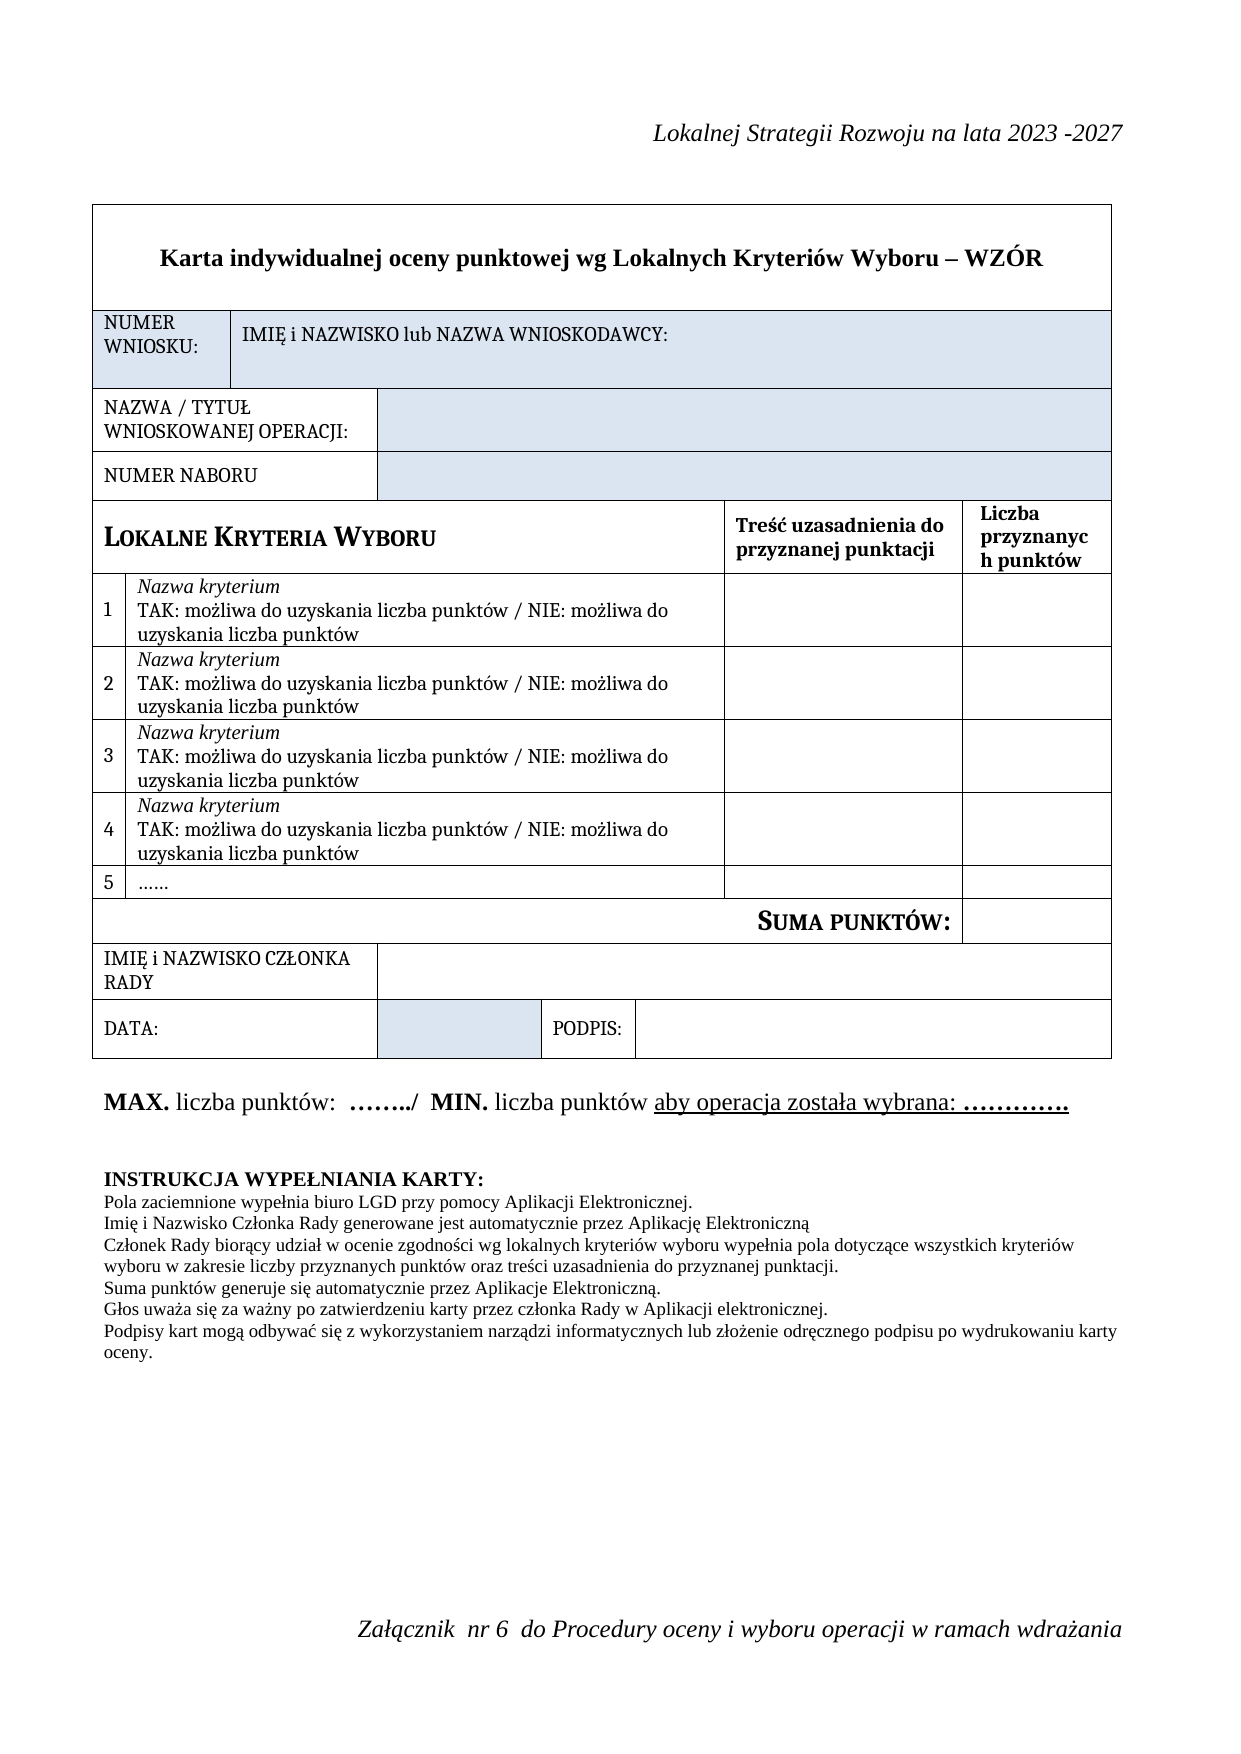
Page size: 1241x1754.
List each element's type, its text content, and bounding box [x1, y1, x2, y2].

table_cell [963, 574, 1111, 646]
table_cell Nazwa kryterium TAK: możliwa do uzyskania liczba punktów / NIE: możliwa do uzyskania liczba punktów [126, 647, 724, 719]
table_cell [963, 793, 1111, 865]
table_cell 2 [93, 647, 125, 719]
text Imię i Nazwisko Członka Rady generowane jest automatycznie przez Aplikację Elektroniczną [103, 1212, 1122, 1234]
table_cell NAZWA / TYTUŁ WNIOSKOWANEJ OPERACJI: [93, 389, 377, 451]
table_cell Lokalne Kryteria Wyboru [93, 501, 724, 573]
table_cell NUMER WNIOSKU: [93, 311, 230, 388]
table_cell [378, 389, 1111, 451]
table_cell [725, 574, 962, 646]
table_cell [725, 647, 962, 719]
text Głos uważa się za ważny po zatwierdzeniu karty przez członka Rady w Aplikacji elektronicznej. [103, 1298, 1122, 1320]
table_cell [378, 1000, 541, 1058]
table_cell [725, 866, 962, 898]
table_cell Liczba przyznanych punktów [963, 501, 1111, 573]
table_cell [378, 944, 1111, 998]
table_cell [725, 720, 962, 792]
text INSTRUKCJA WYPEŁNIANIA KARTY: Pola zaciemnione wypełnia biuro LGD przy pomocy Aplikacji Elektronicznej. [103, 1166, 1122, 1212]
table_cell DATA: [93, 1000, 377, 1058]
table_cell …… [126, 866, 724, 898]
table_cell [378, 452, 1111, 500]
table_cell 4 [93, 793, 125, 865]
text Członek Rady biorący udział w ocenie zgodności wg lokalnych kryteriów wyboru wypełnia pola dotyczące wszystkich kryteriów wyboru w zakresie liczby przyznanych punktów oraz treści uzasadnienia do przyznanej punktacji. [103, 1234, 1122, 1277]
table_cell Nazwa kryterium TAK: możliwa do uzyskania liczba punktów / NIE: możliwa do uzyskania liczba punktów [126, 574, 724, 646]
table_cell [963, 720, 1111, 792]
table_cell [963, 647, 1111, 719]
table_cell Nazwa kryterium TAK: możliwa do uzyskania liczba punktów / NIE: możliwa do uzyskania liczba punktów [126, 793, 724, 865]
table_header Karta indywidualnej oceny punktowej wg Lokalnych Kryteriów Wyboru – WZÓR [93, 205, 1111, 310]
text MAX. liczba punktów: ……../ MIN. liczba punktów aby operacja została wybrana: …………. [103, 1087, 1122, 1116]
table_cell NUMER NABORU [93, 452, 377, 500]
table_cell 3 [93, 720, 125, 792]
table_cell [636, 1000, 1111, 1058]
table_cell [963, 866, 1111, 898]
table_cell IMIĘ i NAZWISKO CZŁONKA RADY [93, 944, 377, 998]
text Podpisy kart mogą odbywać się z wykorzystaniem narządzi informatycznych lub złożenie odręcznego podpisu po wydrukowaniu karty oceny. [103, 1320, 1122, 1363]
table_cell PODPIS: [542, 1000, 635, 1058]
table_cell Nazwa kryterium TAK: możliwa do uzyskania liczba punktów / NIE: możliwa do uzyskania liczba punktów [126, 720, 724, 792]
text Załącznik nr 6 do Procedury oceny i wyboru operacji w ramach wdrażania [103, 1614, 1122, 1643]
table_cell [963, 899, 1111, 942]
table_cell Treść uzasadnienia do przyznanej punktacji [725, 501, 962, 573]
table_cell [725, 793, 962, 865]
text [103, 118, 1122, 147]
table_cell Suma punktów: [93, 899, 962, 942]
table_cell 1 [93, 574, 125, 646]
text Suma punktów generuje się automatycznie przez Aplikacje Elektroniczną. [103, 1277, 1122, 1298]
table_cell 5 [93, 866, 125, 898]
table_cell IMIĘ i NAZWISKO lub NAZWA WNIOSKODAWCY: [231, 311, 1111, 388]
